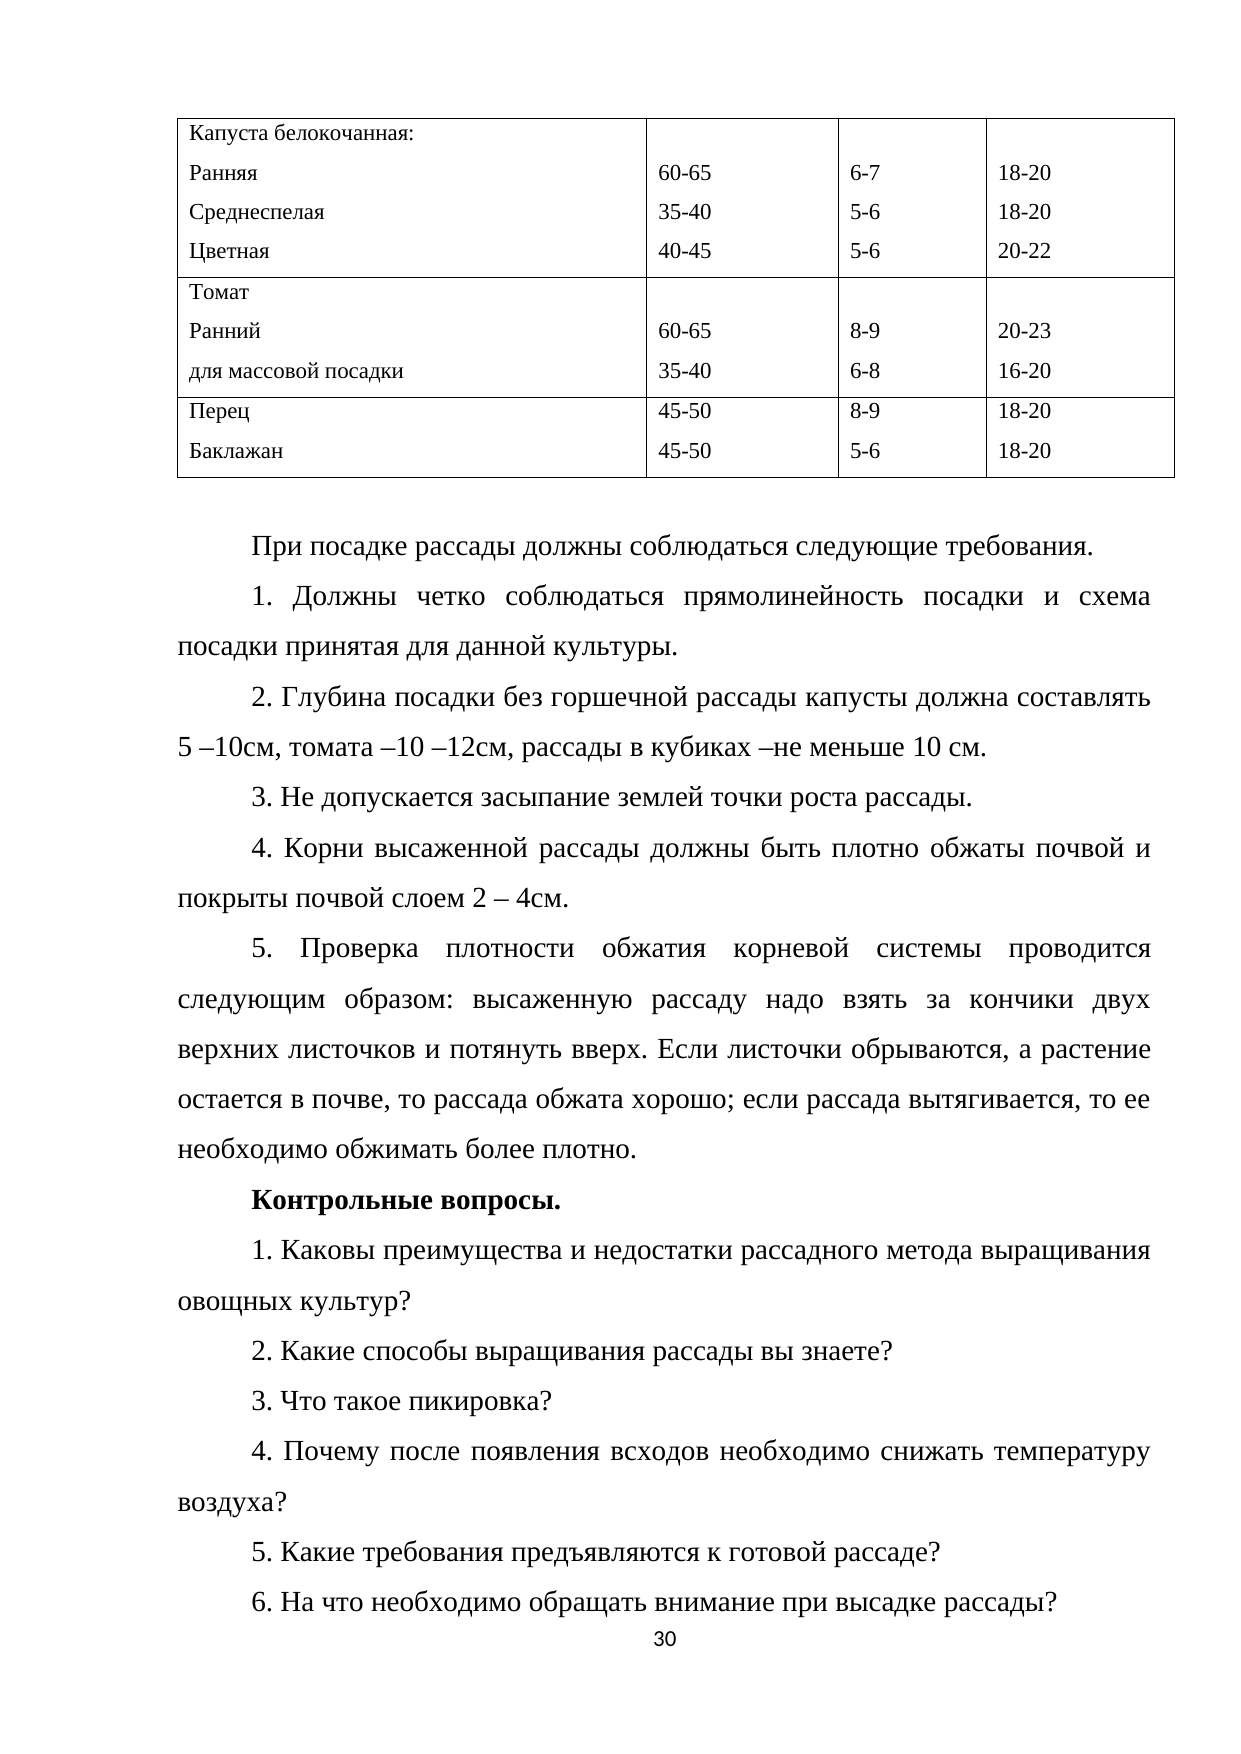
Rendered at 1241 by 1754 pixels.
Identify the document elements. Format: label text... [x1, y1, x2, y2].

table_cell 6-7 5-6 5-6 [839, 119, 986, 277]
table_cell 8-9 5-6 [839, 398, 986, 477]
text 1. Каковы преимущества и недостатки рассадного метода выращивания овощных культур? [177, 1232, 1152, 1316]
text 5. Какие требования предъявляются к готовой рассаде? [177, 1534, 1152, 1568]
table_cell 60-65 35-40 40-45 [647, 119, 838, 277]
table_cell Томат Ранний для массовой посадки [178, 278, 646, 397]
text 4. Почему после появления всходов необходимо снижать температуру воздуха? [177, 1433, 1152, 1517]
table_cell 20-23 16-20 [987, 278, 1174, 397]
text 6. На что необходимо обращать внимание при высадке рассады? [177, 1584, 1152, 1618]
table_cell Капуста белокочанная: Ранняя Среднеспелая Цветная [178, 119, 646, 277]
table_cell 18-20 18-20 20-22 [987, 119, 1174, 277]
text 3. Что такое пикировка? [177, 1383, 1152, 1417]
table_cell 18-20 18-20 [987, 398, 1174, 477]
text 2. Какие способы выращивания рассады вы знаете? [177, 1333, 1152, 1366]
table_cell Перец Баклажан [178, 398, 646, 477]
table_cell 45-50 45-50 [647, 398, 838, 477]
text Контрольные вопросы. [177, 1182, 1152, 1216]
text При посадке рассады должны соблюдаться следующие требования. [177, 528, 1152, 561]
table_cell 60-65 35-40 [647, 278, 838, 397]
table_cell 8-9 6-8 [839, 278, 986, 397]
text 5. Проверка плотности обжатия корневой системы проводится следующим образом: высаженную рассаду надо взять за кончики двух верхних листочков и потянуть вверх. Если листочки обрываются, а растение остается в почве, то рассада обжата хорошо; если рассада вытягивается, то ее необходимо обжимать более плотно. [177, 930, 1152, 1165]
text 2. Глубина посадки без горшечной рассады капусты должна составлять 5 –10см, томата –10 –12см, рассады в кубиках –не меньше 10 см. [177, 679, 1152, 763]
text 1. Должны четко соблюдаться прямолинейность посадки и схема посадки принятая для данной культуры. [177, 578, 1152, 662]
text 4. Корни высаженной рассады должны быть плотно обжаты почвой и покрыты почвой слоем 2 – 4см. [177, 830, 1152, 914]
text 3. Не допускается засыпание землей точки роста рассады. [177, 779, 1152, 813]
